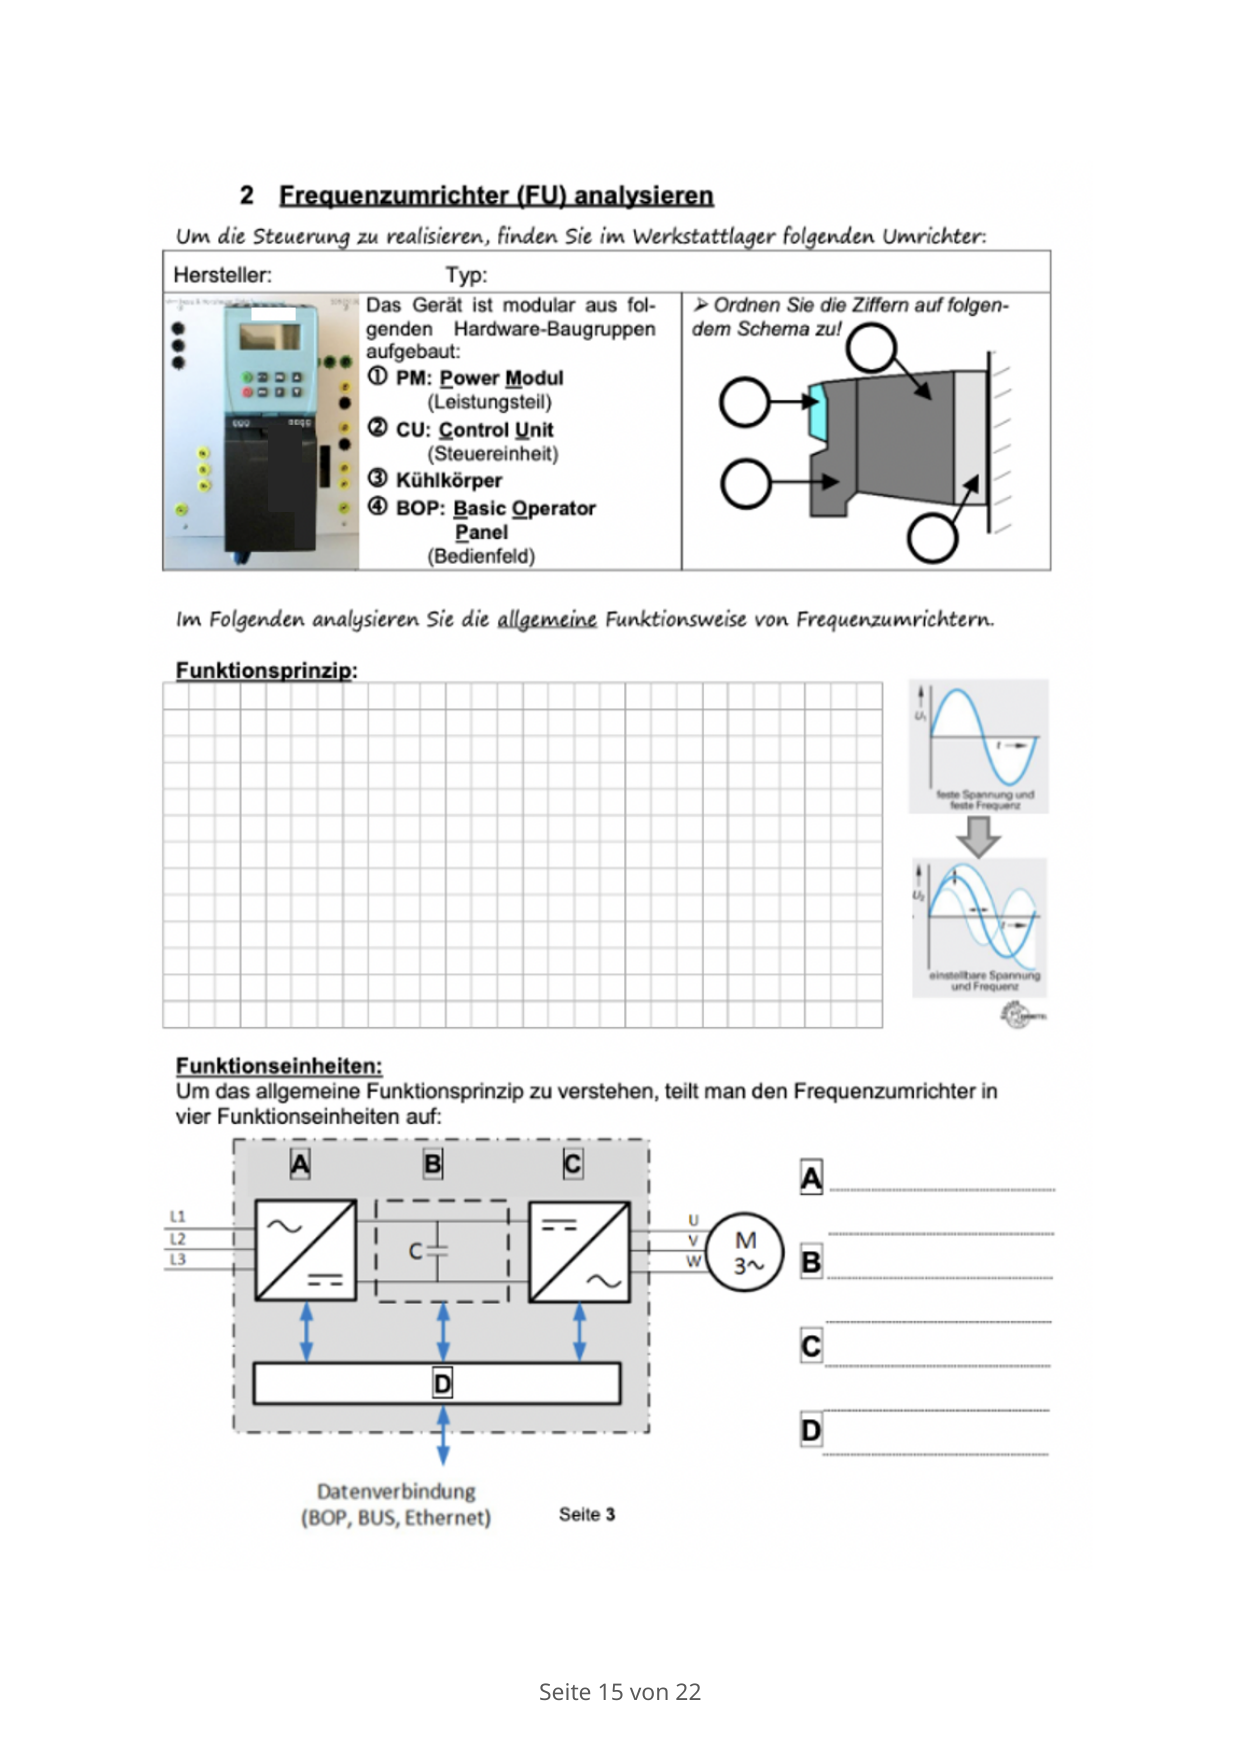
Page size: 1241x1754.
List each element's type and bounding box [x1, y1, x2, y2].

picture [147, 160, 1093, 1571]
